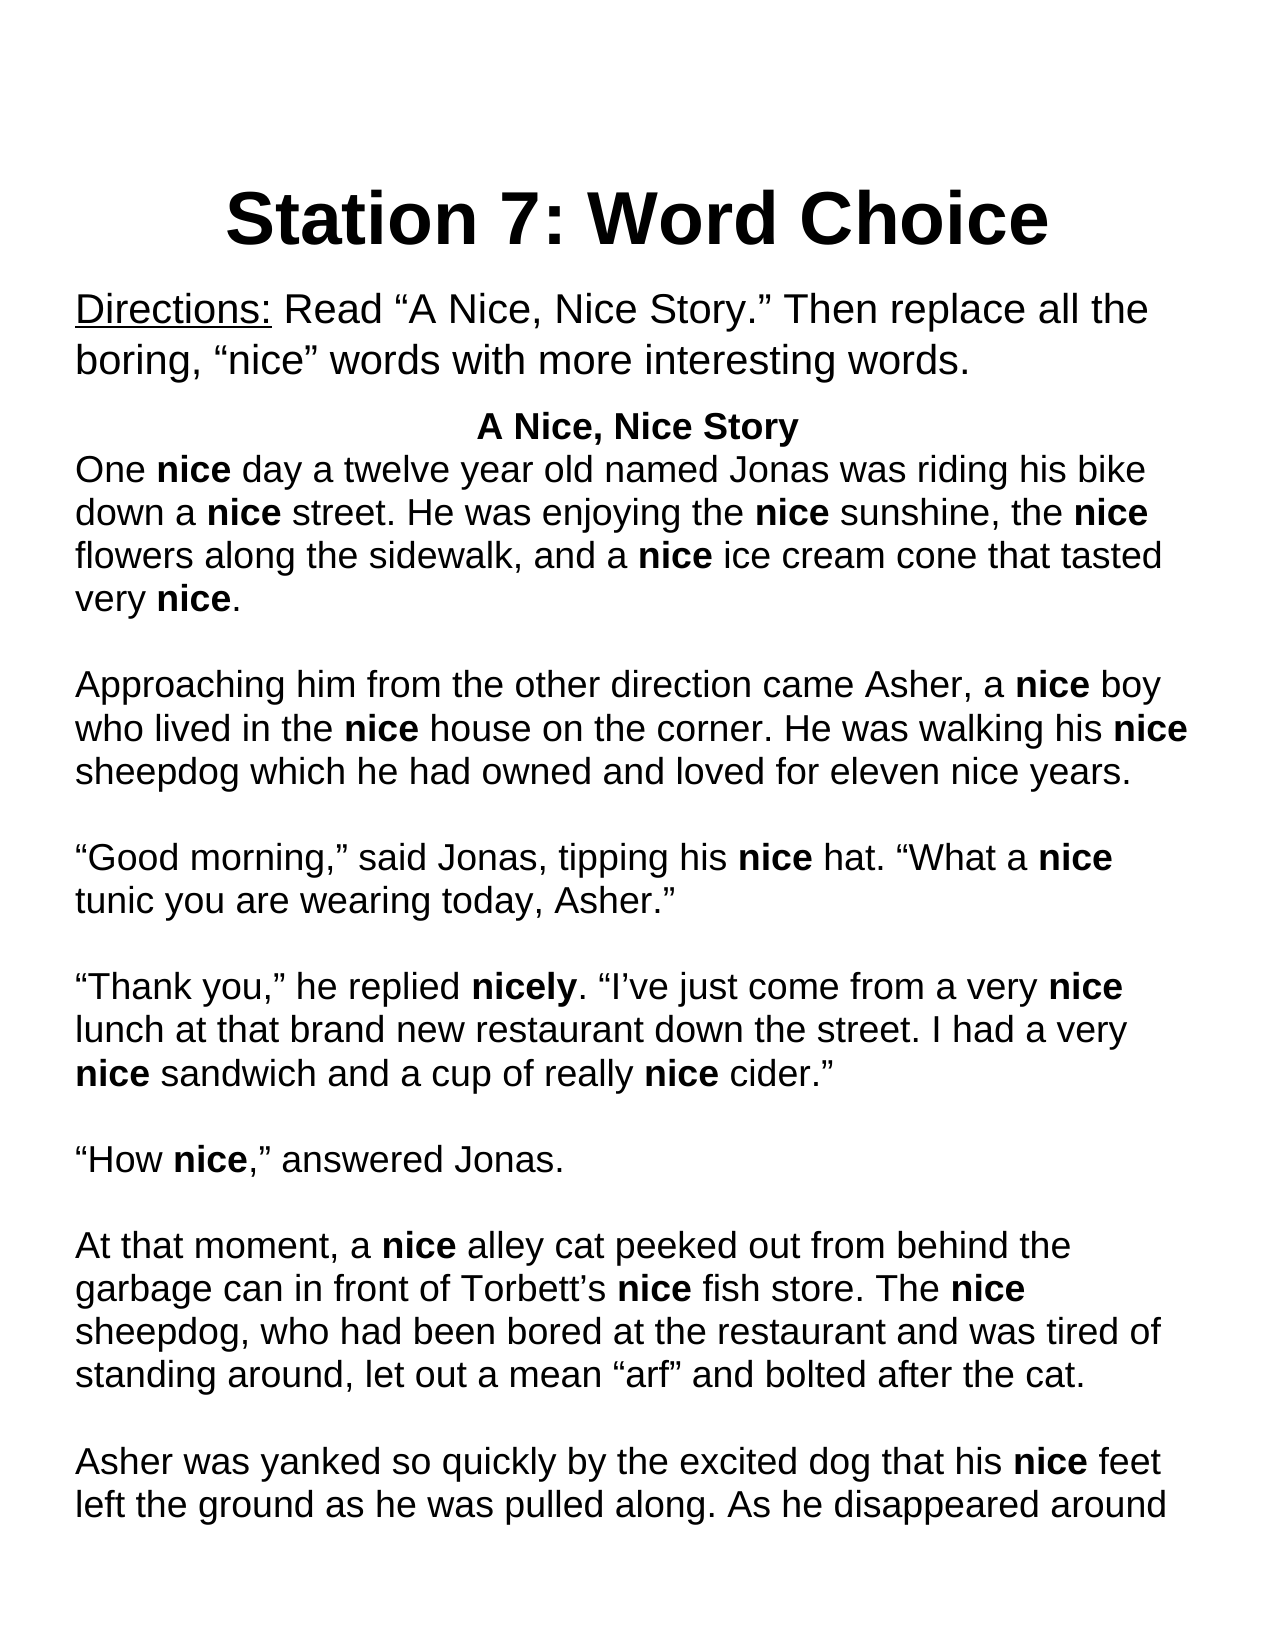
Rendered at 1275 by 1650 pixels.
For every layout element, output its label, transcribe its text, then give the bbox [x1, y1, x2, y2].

text One nice day a twelve year old named Jonas was riding his bike down a nice street. He was enjoying the nice sunshine, the nice flowers along the sidewalk, and a nice ice cream cone that tasted very nice. [75, 447, 1200, 619]
text “Good morning,” said Jonas, tipping his nice hat. “What a nice tunic you are wearing today, Asher.” [75, 835, 1200, 921]
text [75, 1439, 1200, 1525]
text Directions: Read “A Nice, Nice Story.” Then replace all the boring, “nice” words with more interesting words. [75, 284, 1200, 383]
text “Thank you,” he replied nicely. “I’ve just come from a very nice lunch at that brand new restaurant down the street. I had a very nice sandwich and a cup of really nice cider.” [75, 964, 1200, 1094]
text A Nice, Nice Story [75, 404, 1200, 447]
text At that moment, a nice alley cat peeked out from behind the garbage can in front of Torbett’s nice fish store. The nice sheepdog, who had been bored at the restaurant and was tired of standing around, let out a mean “arf” and bolted after the cat. [75, 1223, 1200, 1396]
text “How nice,” answered Jonas. [75, 1137, 1200, 1180]
text Approaching him from the other direction came Asher, a nice boy who lived in the nice house on the corner. He was walking his nice sheepdog which he had owned and loved for eleven nice years. [75, 663, 1200, 792]
text Station 7: Word Choice [75, 174, 1200, 260]
